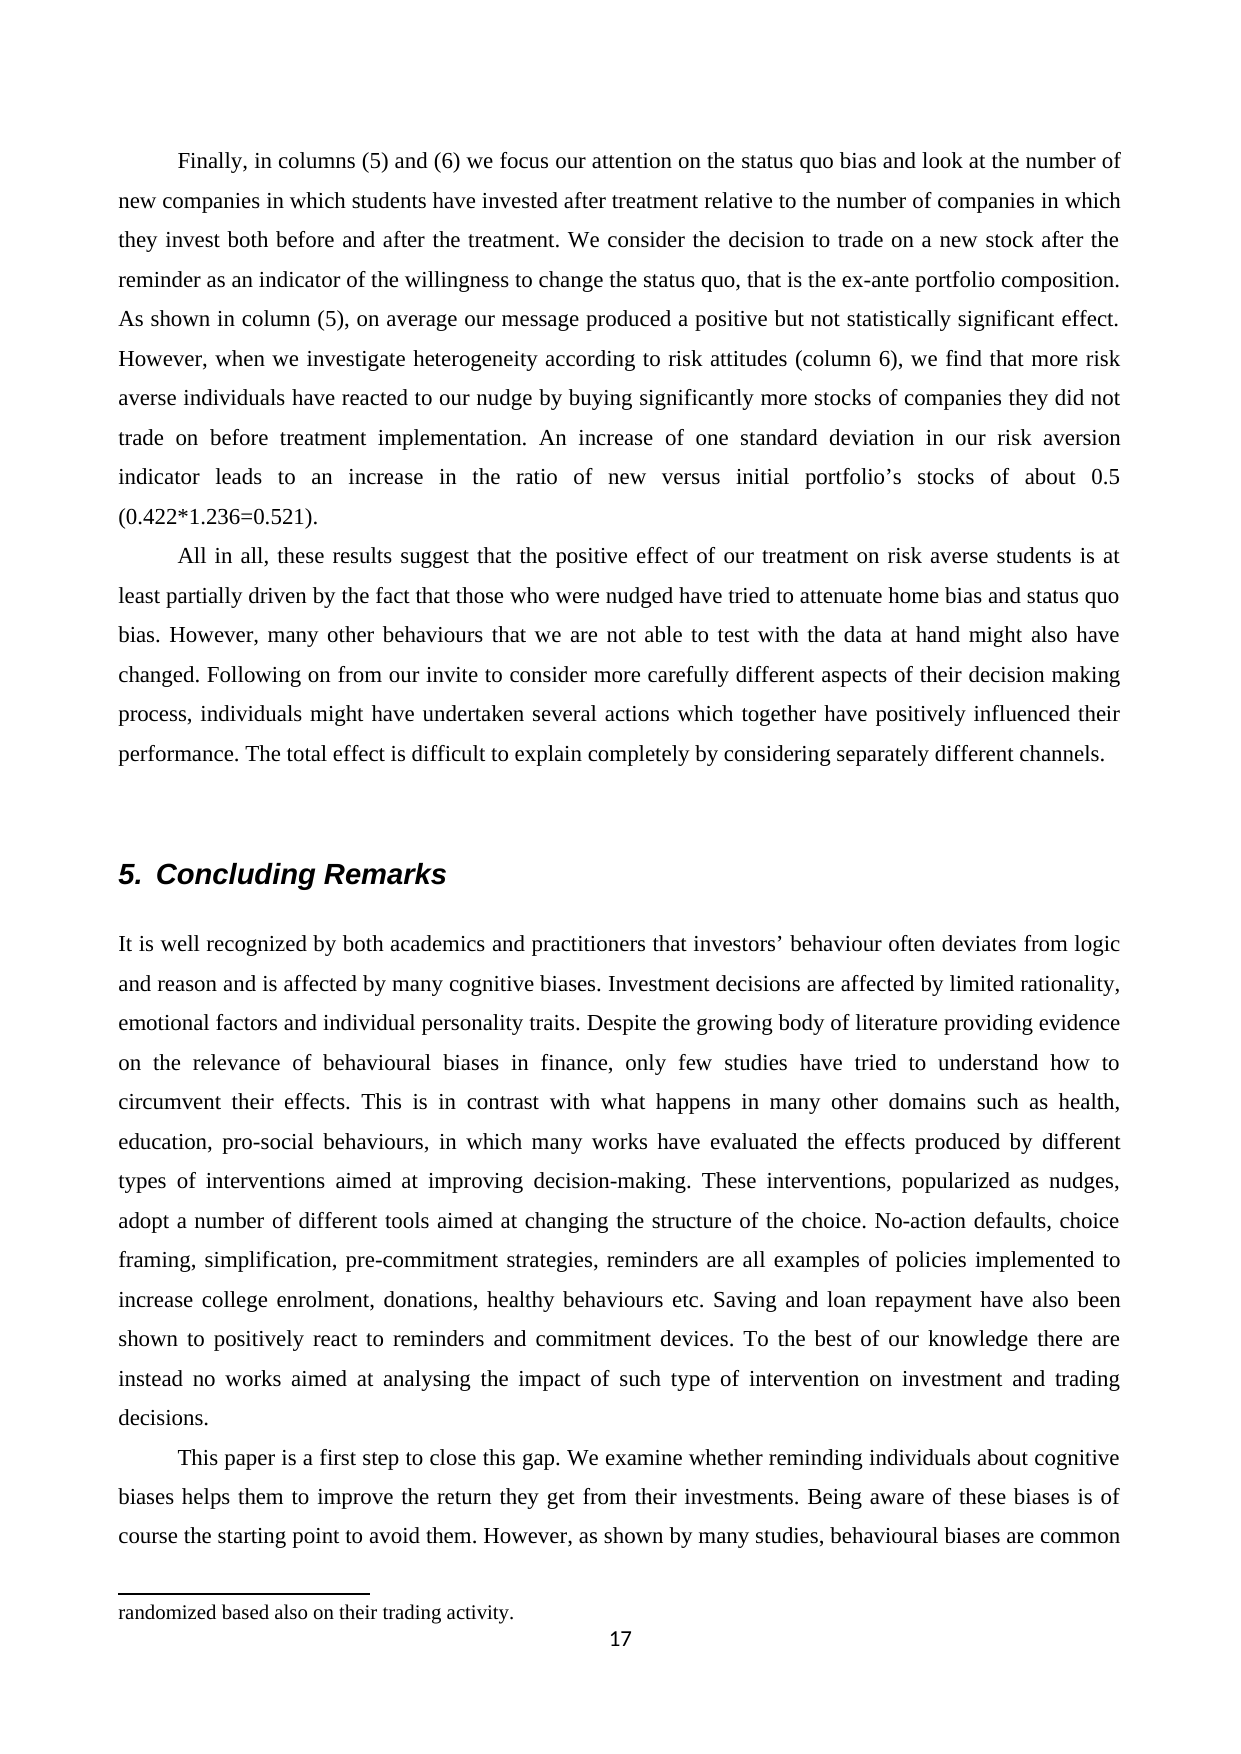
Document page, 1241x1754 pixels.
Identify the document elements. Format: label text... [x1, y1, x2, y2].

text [118, 1444, 1122, 1549]
text All in all, these results suggest that the positive effect of our treatment on risk averse students is at least partially driven by the fact that those who were nudged have tried to attenuate home bias and status quo bias. However, many other behaviours that we are not able to test with the data at hand might also have changed. Following on from our invite to consider more carefully different aspects of their decision making process, individuals might have undertaken several actions which together have positively influenced their performance. The total effect is difficult to explain completely by considering separately different channels. [118, 542, 1122, 766]
text Finally, in columns (5) and (6) we focus our attention on the status quo bias and look at the number of new companies in which students have invested after treatment relative to the number of companies in which they invest both before and after the treatment. We consider the decision to trade on a new stock after the reminder as an indicator of the willingness to change the status quo, that is the ex-ante portfolio composition. As shown in column (5), on average our message produced a positive but not statistically significant effect. However, when we investigate heterogeneity according to risk attitudes (column 6), we find that more risk averse individuals have reacted to our nudge by buying significantly more stocks of companies they did not trade on before treatment implementation. An increase of one standard deviation in our risk aversion indicator leads to an increase in the ratio of new versus initial portfolio’s stocks of about 0.5 (0.422*1.236=0.521). [118, 148, 1122, 529]
text It is well recognized by both academics and practitioners that investors’ behaviour often deviates from logic and reason and is affected by many cognitive biases. Investment decisions are affected by limited rationality, emotional factors and individual personality traits. Despite the growing body of literature providing evidence on the relevance of behavioural biases in finance, only few studies have tried to understand how to circumvent their effects. This is in contrast with what happens in many other domains such as health, education, pro-social behaviours, in which many works have evaluated the effects produced by different types of interventions aimed at improving decision-making. These interventions, popularized as nudges, adopt a number of different tools aimed at changing the structure of the choice. No-action defaults, choice framing, simplification, pre-commitment strategies, reminders are all examples of policies implemented to increase college enrolment, donations, healthy behaviours etc. Saving and loan repayment have also been shown to positively react to reminders and commitment devices. To the best of our knowledge there are instead no works aimed at analysing the impact of such type of intervention on investment and trading decisions. [118, 930, 1122, 1431]
subtitle Concluding Remarks [118, 857, 1122, 891]
